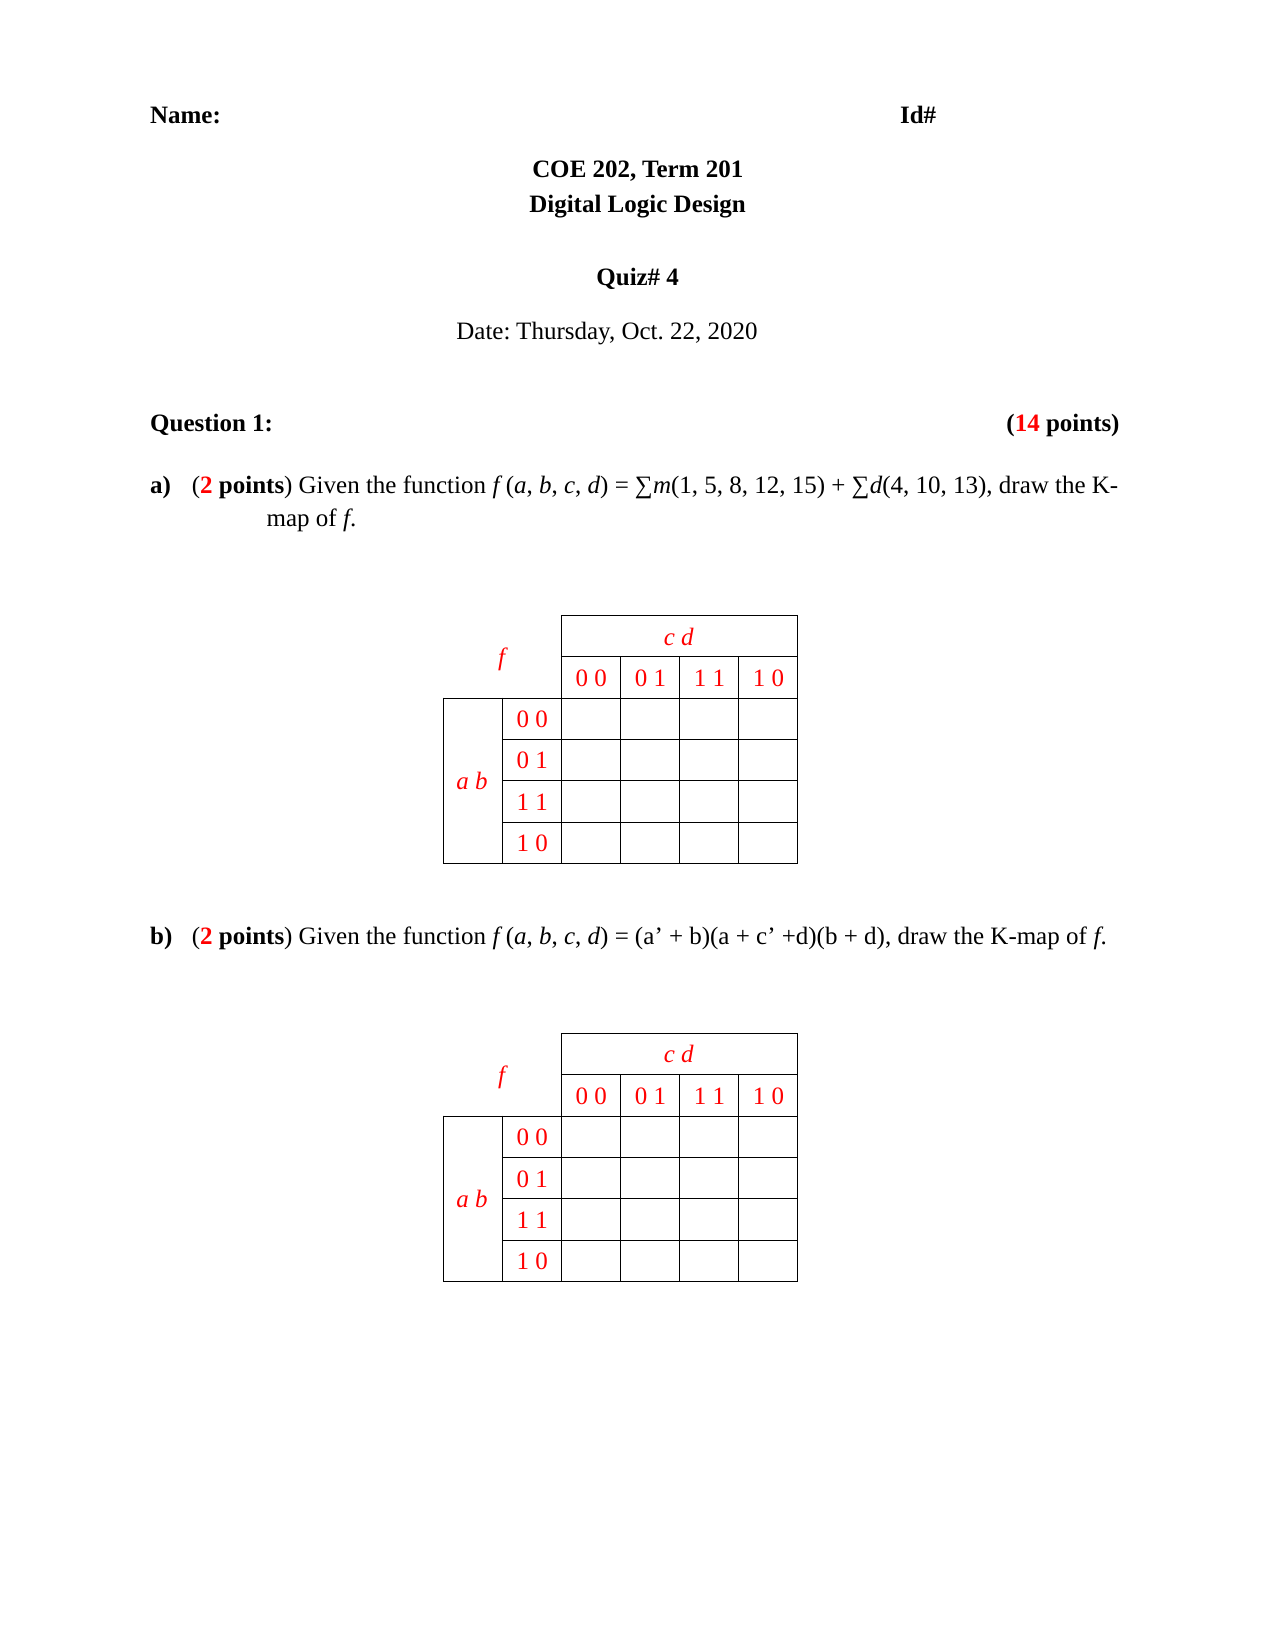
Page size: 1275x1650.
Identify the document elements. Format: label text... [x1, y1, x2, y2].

table_cell [680, 1117, 738, 1157]
table_cell [562, 781, 620, 822]
table_cell 1 0 [739, 657, 797, 697]
table_cell [562, 1117, 620, 1157]
text Question 1: (14 points) [150, 408, 1125, 437]
table_cell [562, 1199, 620, 1239]
table_cell [621, 1241, 679, 1281]
table_cell 1 1 [503, 781, 561, 822]
table_cell [680, 1199, 738, 1239]
table_cell [739, 1199, 797, 1239]
table_cell [739, 1241, 797, 1281]
table_cell 1 1 [680, 1075, 738, 1116]
table_cell 1 0 [503, 1241, 561, 1281]
table_cell 1 1 [680, 657, 738, 697]
table_cell [680, 1241, 738, 1281]
title Quiz# 4 [150, 262, 1125, 291]
table_cell [562, 740, 620, 780]
table_cell 0 0 [562, 657, 620, 697]
table_cell [621, 699, 679, 739]
table_cell [680, 823, 738, 863]
table_cell [739, 699, 797, 739]
table_cell [680, 781, 738, 822]
table_cell 1 1 [503, 1199, 561, 1239]
table_cell a b [444, 1117, 502, 1281]
table_header c d [562, 1034, 797, 1074]
title Name: Id# [150, 100, 1125, 129]
table_header c d [562, 616, 797, 656]
table_cell [739, 823, 797, 863]
table_cell [621, 823, 679, 863]
table_header f [444, 615, 561, 697]
title COE 202, Term 201 [150, 154, 1125, 182]
table_cell 0 1 [621, 657, 679, 697]
table_cell [562, 1158, 620, 1198]
table_cell [739, 781, 797, 822]
table_cell [680, 699, 738, 739]
table_cell [680, 740, 738, 780]
table_cell [621, 1158, 679, 1198]
table_cell 1 0 [739, 1075, 797, 1116]
table_cell 0 1 [503, 1158, 561, 1198]
table_cell [562, 1241, 620, 1281]
table_cell a b [444, 699, 502, 863]
table_cell [562, 699, 620, 739]
table_cell [621, 781, 679, 822]
table_cell 1 0 [503, 823, 561, 863]
table_cell [562, 823, 620, 863]
table_cell [739, 1158, 797, 1198]
table_cell [621, 1117, 679, 1157]
table_cell [621, 1199, 679, 1239]
table_cell [739, 1117, 797, 1157]
table_cell [739, 740, 797, 780]
table_cell 0 0 [503, 1117, 561, 1157]
table_cell [680, 1158, 738, 1198]
table_cell 0 0 [503, 699, 561, 739]
table_cell [621, 740, 679, 780]
list (2 points) Given the function f (a, b, c, d) = (a’ + b)(a + c’ +d)(b + d), draw the K-map of f. [150, 921, 1125, 950]
table_cell 0 1 [503, 740, 561, 780]
table_header f [444, 1033, 561, 1116]
title Digital Logic Design [150, 189, 1125, 256]
title Date: Thursday, Oct. 22, 2020 [150, 316, 1125, 344]
table_cell 0 1 [621, 1075, 679, 1116]
list (2 points) Given the function f (a, b, c, d) = ∑m(1, 5, 8, 12, 15) + ∑d(4, 10, 13), draw the K-map of f. [150, 470, 1125, 532]
table_cell 0 0 [562, 1075, 620, 1116]
